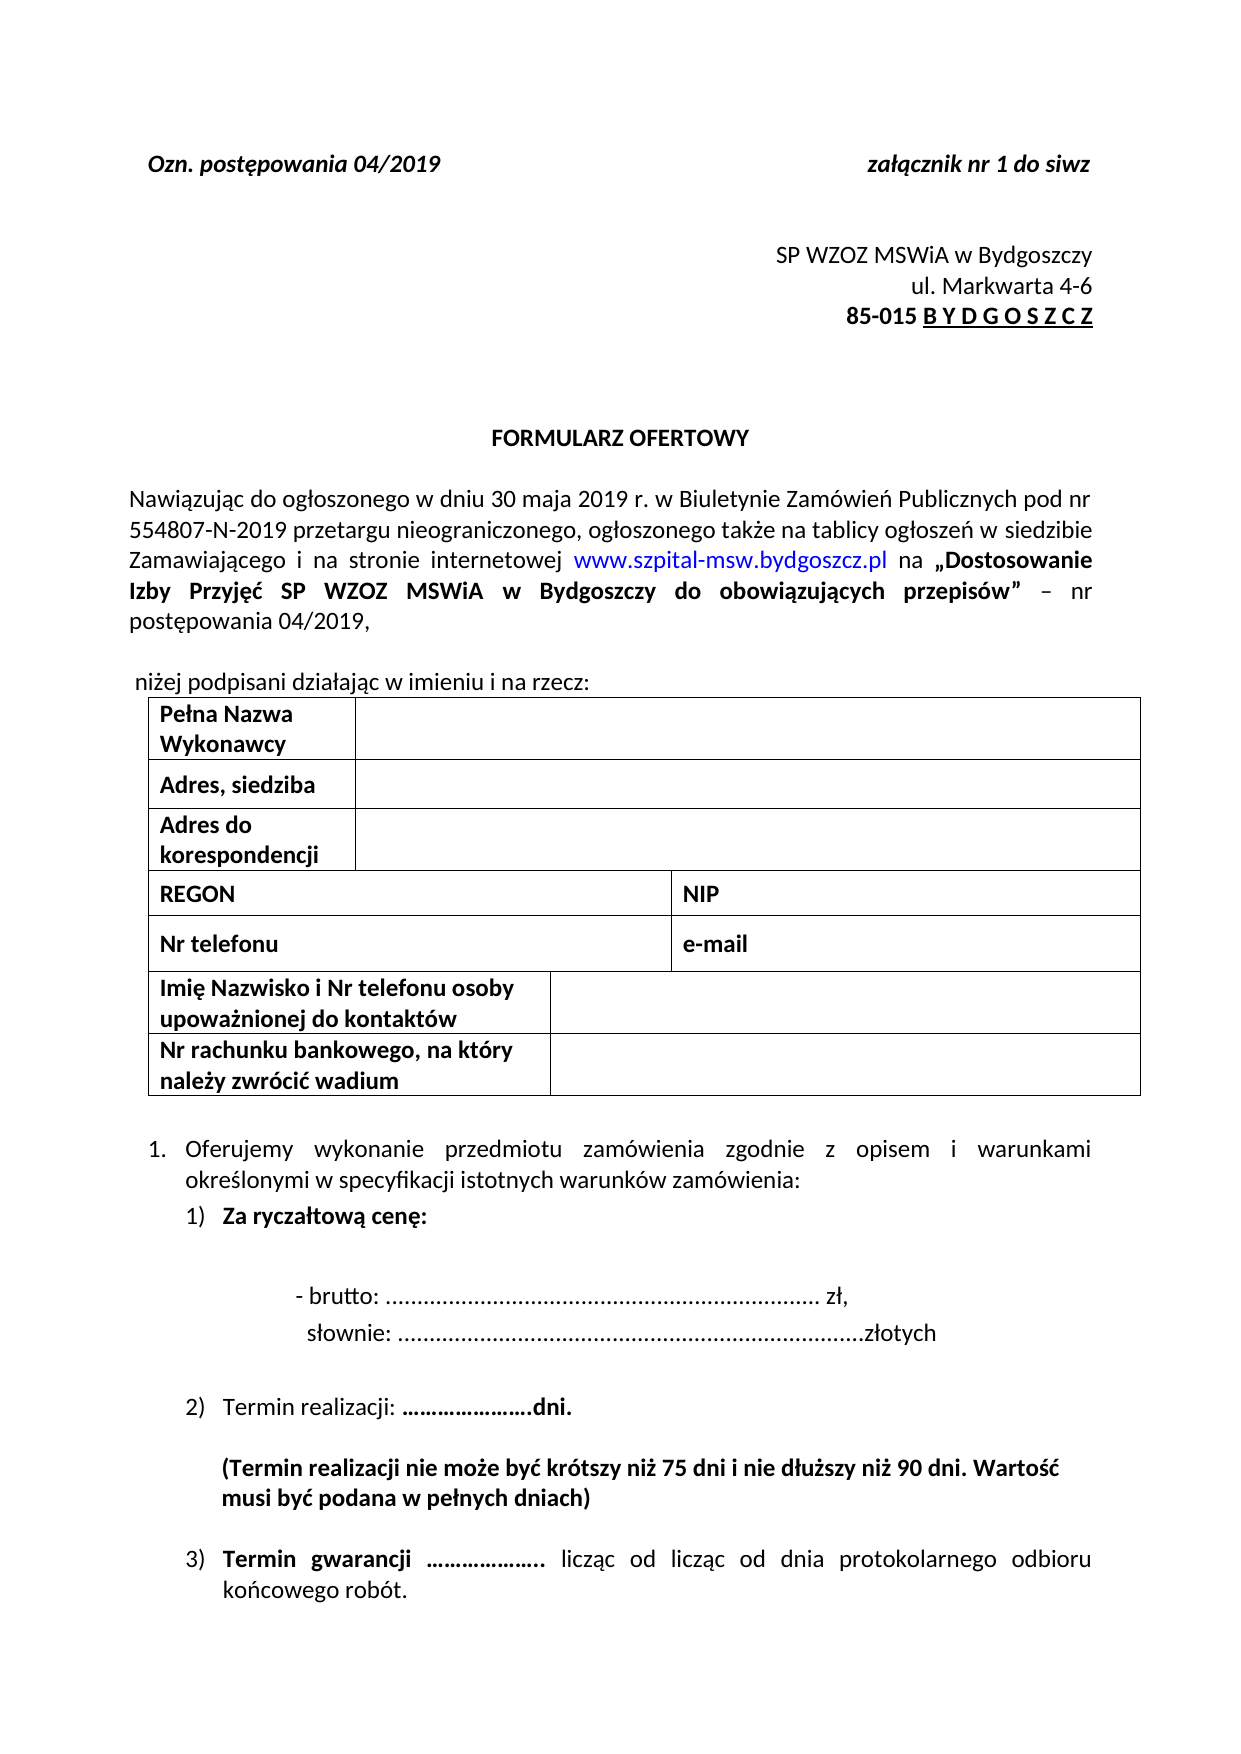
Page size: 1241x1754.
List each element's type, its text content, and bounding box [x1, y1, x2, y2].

table_cell Imię Nazwisko i Nr telefonu osoby upoważnionej do kontaktów [149, 972, 550, 1033]
list Termin gwarancji ……………….. licząc od licząc od dnia protokolarnego odbioru końcowego robót. [185, 1543, 1092, 1604]
table_cell Adres do korespondencji [149, 809, 355, 870]
table_header Pełna Nazwa Wykonawcy [149, 698, 355, 759]
table_cell Adres, siedziba [149, 760, 355, 808]
text (Termin realizacji nie może być krótszy niż 75 dni i nie dłuższy niż 90 dni. Wartość musi być podana w pełnych dniach) [221, 1452, 1092, 1513]
text Nawiązując do ogłoszonego w dniu 30 maja 2019 r. w Biuletynie Zamówień Publicznych pod nr 554807-N-2019 przetargu nieograniczonego, ogłoszonego także na tablicy ogłoszeń w siedzibie Zamawiającego i na stronie internetowej www.szpital-msw.bydgoszcz.pl na „Dostosowanie Izby Przyjęć SP WZOZ MSWiA w Bydgoszczy do obowiązujących przepisów” – nr postępowania 04/2019, [129, 483, 1092, 636]
table_cell [356, 760, 1140, 808]
list Za ryczałtową cenę: [185, 1201, 1092, 1231]
text SP WZOZ MSWiA w Bydgoszczy [148, 239, 1092, 270]
table_cell e-mail [672, 916, 1140, 971]
list Termin realizacji: ………………….dni. [185, 1391, 1092, 1421]
table_header [356, 698, 1140, 759]
text ul. Markwarta 4-6 [148, 270, 1092, 300]
table_cell Nr telefonu [149, 916, 671, 971]
text 85-015 B Y D G O S Z C Z [148, 300, 1092, 331]
table_cell REGON [149, 871, 671, 915]
list Oferujemy wykonanie przedmiotu zamówienia zgodnie z opisem i warunkami określonymi w specyfikacji istotnych warunków zamówienia: [148, 1133, 1092, 1194]
table_cell Nr rachunku bankowego, na który należy zwrócić wadium [149, 1034, 550, 1095]
table_cell [551, 972, 1140, 1033]
text - brutto: ..................................................................... zł, [295, 1280, 1092, 1311]
table_cell NIP [672, 871, 1140, 915]
text niżej podpisani działając w imieniu i na rzecz: [129, 667, 1092, 697]
text FORMULARZ OFERTOWY [148, 422, 1092, 453]
subtitle Ozn. postępowania 04/2019 załącznik nr 1 do siwz [148, 148, 1092, 178]
table_cell [356, 809, 1140, 870]
table_cell [551, 1034, 1140, 1095]
text słownie: ..........................................................................złotych [295, 1317, 1092, 1348]
